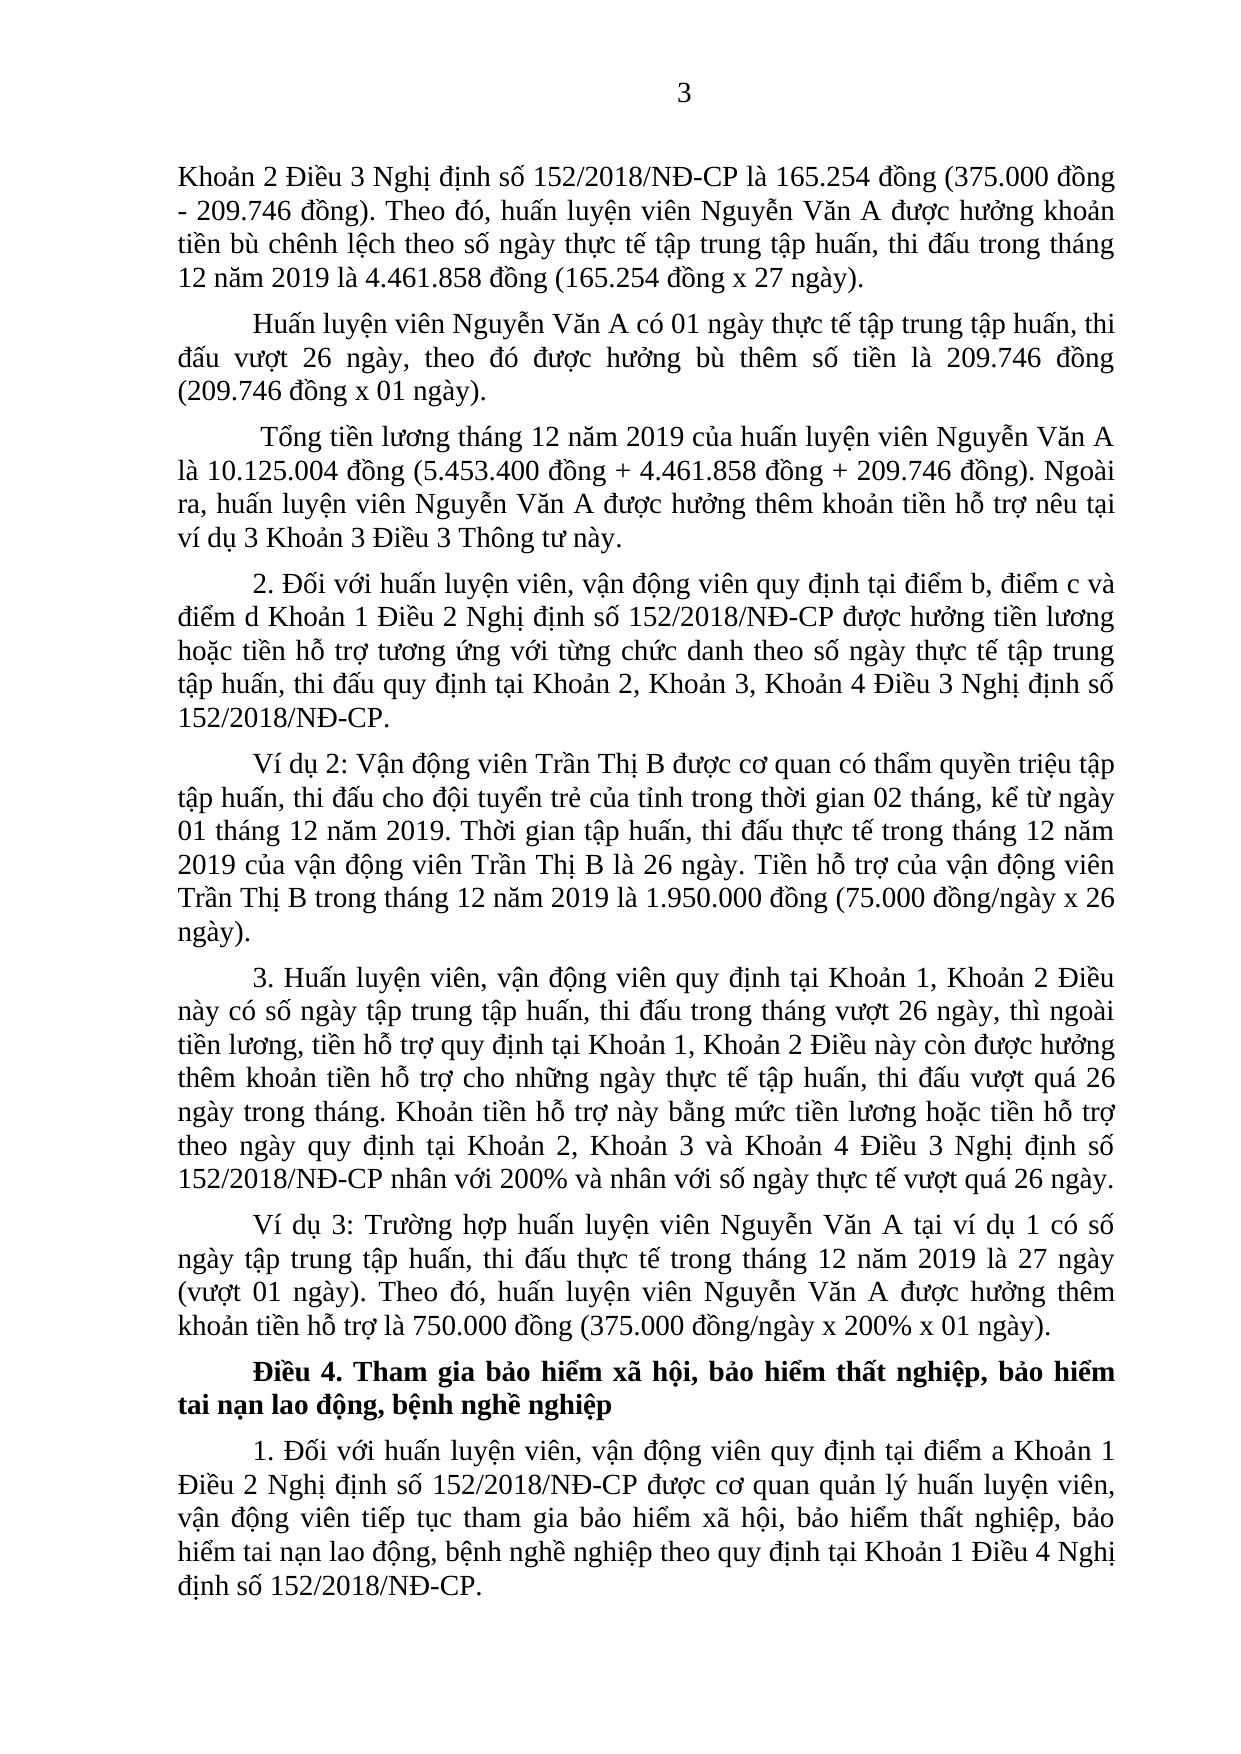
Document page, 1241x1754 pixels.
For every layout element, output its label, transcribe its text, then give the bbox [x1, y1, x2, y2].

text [177, 159, 1116, 294]
text 1. Đối với huấn luyện viên, vận động viên quy định tại điểm a Khoản 1 Điều 2 Nghị định số 152/2018/NĐ-CP được cơ quan quản lý huấn luyện viên, vận động viên tiếp tục tham gia bảo hiểm xã hội, bảo hiểm thất nghiệp, bảo hiểm tai nạn lao động, bệnh nghề nghiệp theo quy định tại Khoản 1 Điều 4 Nghị định số 152/2018/NĐ-CP. [177, 1433, 1116, 1601]
text Tổng tiền lương tháng 12 năm 2019 của huấn luyện viên Nguyễn Văn A là 10.125.004 đồng (5.453.400 đồng + 4.461.858 đồng + 209.746 đồng). Ngoài ra, huấn luyện viên Nguyễn Văn A được hưởng thêm khoản tiền hỗ trợ nêu tại ví dụ 3 Khoản 3 Điều 3 Thông tư này. [177, 419, 1116, 553]
text Huấn luyện viên Nguyễn Văn A có 01 ngày thực tế tập trung tập huấn, thi đấu vượt 26 ngày, theo đó được hưởng bù thêm số tiền là 209.746 đồng (209.746 đồng x 01 ngày). [177, 306, 1116, 407]
text 2. Đối với huấn luyện viên, vận động viên quy định tại điểm b, điểm c và điểm d Khoản 1 Điều 2 Nghị định số 152/2018/NĐ-CP được hưởng tiền lương hoặc tiền hỗ trợ tương ứng với từng chức danh theo số ngày thực tế tập trung tập huấn, thi đấu quy định tại Khoản 2, Khoản 3, Khoản 4 Điều 3 Nghị định số 152/2018/NĐ-CP. [177, 566, 1116, 734]
text Ví dụ 2: Vận động viên Trần Thị B được cơ quan có thẩm quyền triệu tập tập huấn, thi đấu cho đội tuyển trẻ của tỉnh trong thời gian 02 tháng, kể từ ngày 01 tháng 12 năm 2019. Thời gian tập huấn, thi đấu thực tế trong tháng 12 năm 2019 của vận động viên Trần Thị B là 26 ngày. Tiền hỗ trợ của vận động viên Trần Thị B trong tháng 12 năm 2019 là 1.950.000 đồng (75.000 đồng/ngày x 26 ngày). [177, 746, 1116, 947]
text Ví dụ 3: Trường hợp huấn luyện viên Nguyễn Văn A tại ví dụ 1 có số ngày tập trung tập huấn, thi đấu thực tế trong tháng 12 năm 2019 là 27 ngày (vượt 01 ngày). Theo đó, huấn luyện viên Nguyễn Văn A được hưởng thêm khoản tiền hỗ trợ là 750.000 đồng (375.000 đồng/ngày x 200% x 01 ngày). [177, 1207, 1116, 1341]
text 3. Huấn luyện viên, vận động viên quy định tại Khoản 1, Khoản 2 Điều này có số ngày tập trung tập huấn, thi đấu trong tháng vượt 26 ngày, thì ngoài tiền lương, tiền hỗ trợ quy định tại Khoản 1, Khoản 2 Điều này còn được hưởng thêm khoản tiền hỗ trợ cho những ngày thực tế tập huấn, thi đấu vượt quá 26 ngày trong tháng. Khoản tiền hỗ trợ này bằng mức tiền lương hoặc tiền hỗ trợ theo ngày quy định tại Khoản 2, Khoản 3 và Khoản 4 Điều 3 Nghị định số 152/2018/NĐ-CP nhân với 200% và nhân với số ngày thực tế vượt quá 26 ngày. [177, 960, 1116, 1195]
text Điều 4. Tham gia bảo hiểm xã hội, bảo hiểm thất nghiệp, bảo hiểm tai nạn lao động, bệnh nghề nghiệp [177, 1354, 1116, 1421]
